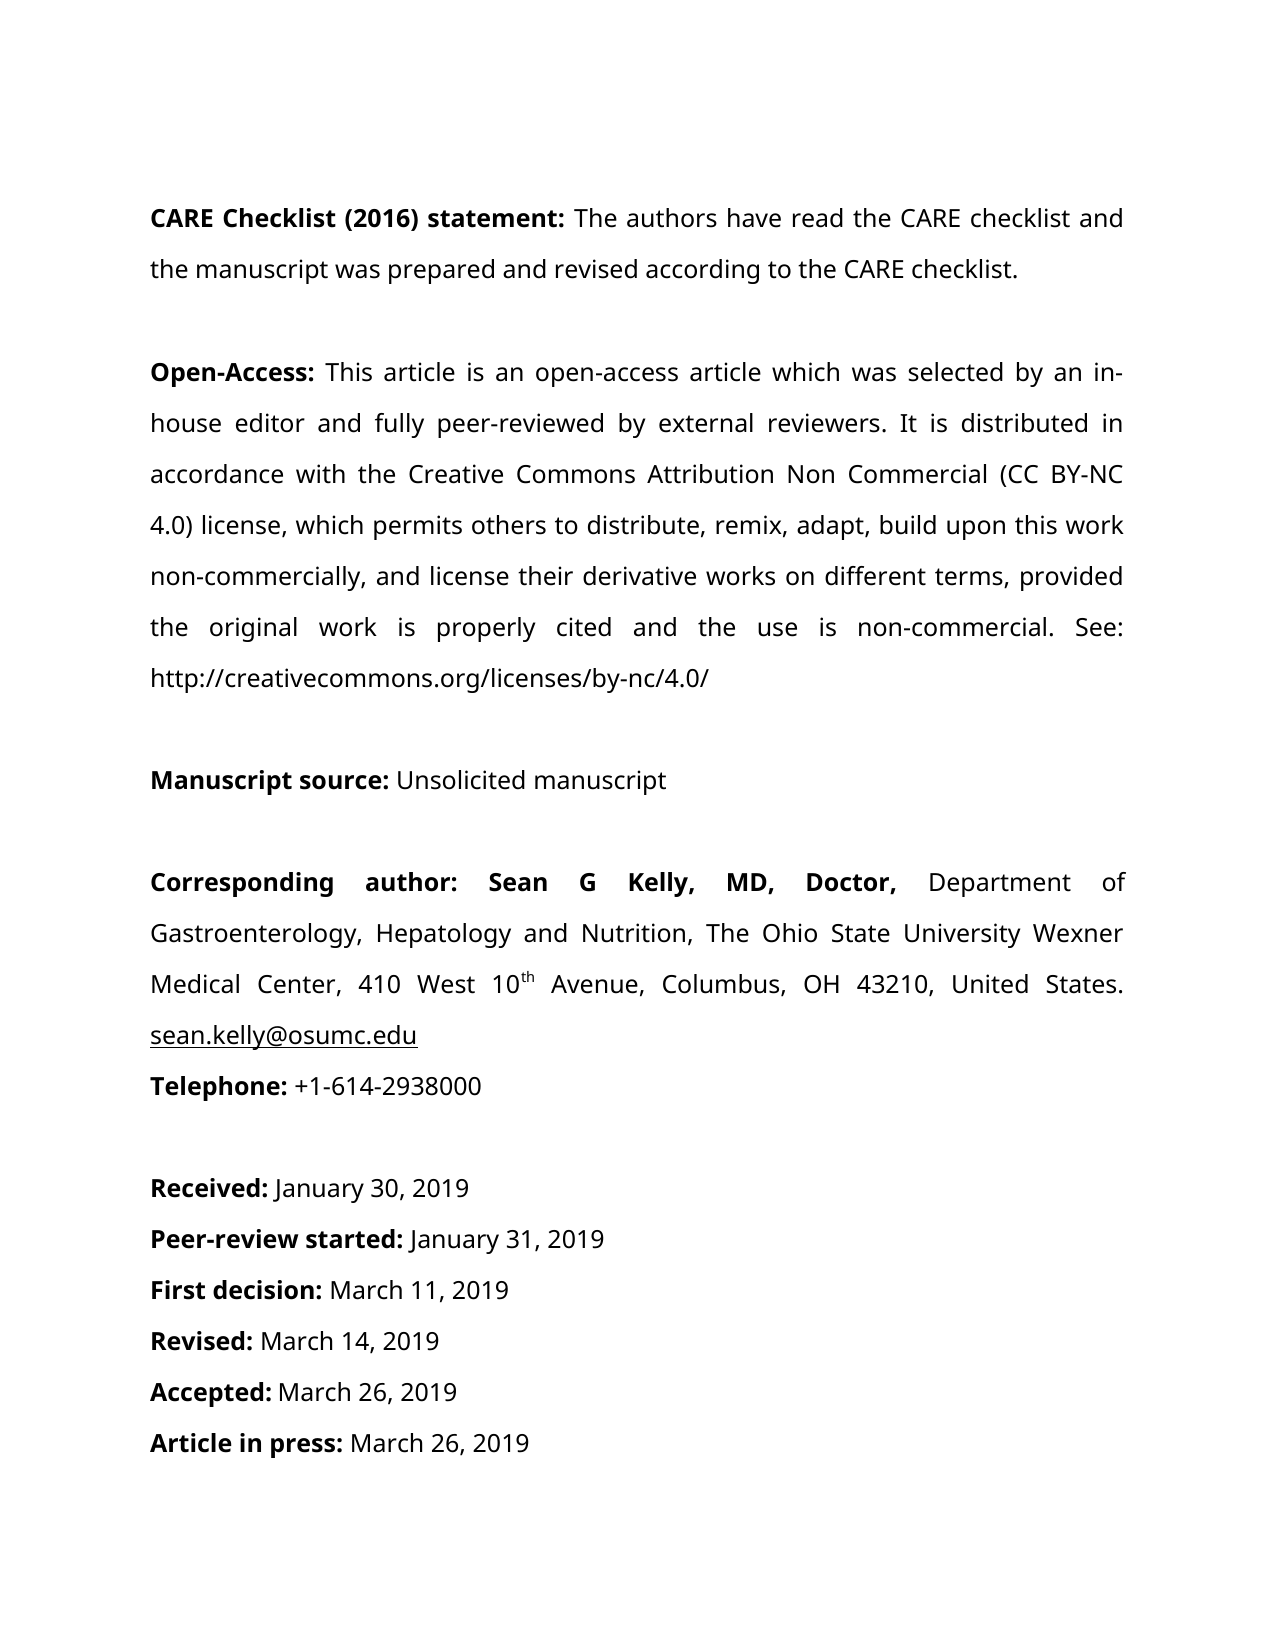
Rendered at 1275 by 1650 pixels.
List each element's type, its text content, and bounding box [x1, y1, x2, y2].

text Open-Access: This article is an open-access article which was selected by an in-house editor and fully peer-reviewed by external reviewers. It is distributed in accordance with the Creative Commons Attribution Non Commercial (CC BY-NC 4.0) license, which permits others to distribute, remix, adapt, build upon this work non-commercially, and license their derivative works on different terms, provided the original work is properly cited and the use is non-commercial. See: http://creativecommons.org/licenses/by-nc/4.0/ [150, 354, 1125, 694]
text Received: January 30, 2019 [150, 1171, 1125, 1205]
text Peer-review started: January 31, 2019 [150, 1222, 1125, 1256]
text Article in press: March 26, 2019 [150, 1426, 1125, 1460]
text Accepted: March 26, 2019 [150, 1375, 1125, 1409]
text First decision: March 11, 2019 [150, 1273, 1125, 1307]
text Telephone: +1-614-2938000 [150, 1069, 1125, 1103]
text Corresponding author: Sean G Kelly, MD, Doctor, Department of Gastroenterology, Hepatology and Nutrition, The Ohio State University Wexner Medical Center, 410 West 10th Avenue, Columbus, OH 43210, United States. sean.kelly@osumc.edu [150, 864, 1125, 1052]
text Manuscript source: Unsolicited manuscript [150, 762, 1125, 797]
text CARE Checklist (2016) statement: The authors have read the CARE checklist and the manuscript was prepared and revised according to the CARE checklist. [150, 201, 1125, 286]
text Revised: March 14, 2019 [150, 1324, 1125, 1358]
